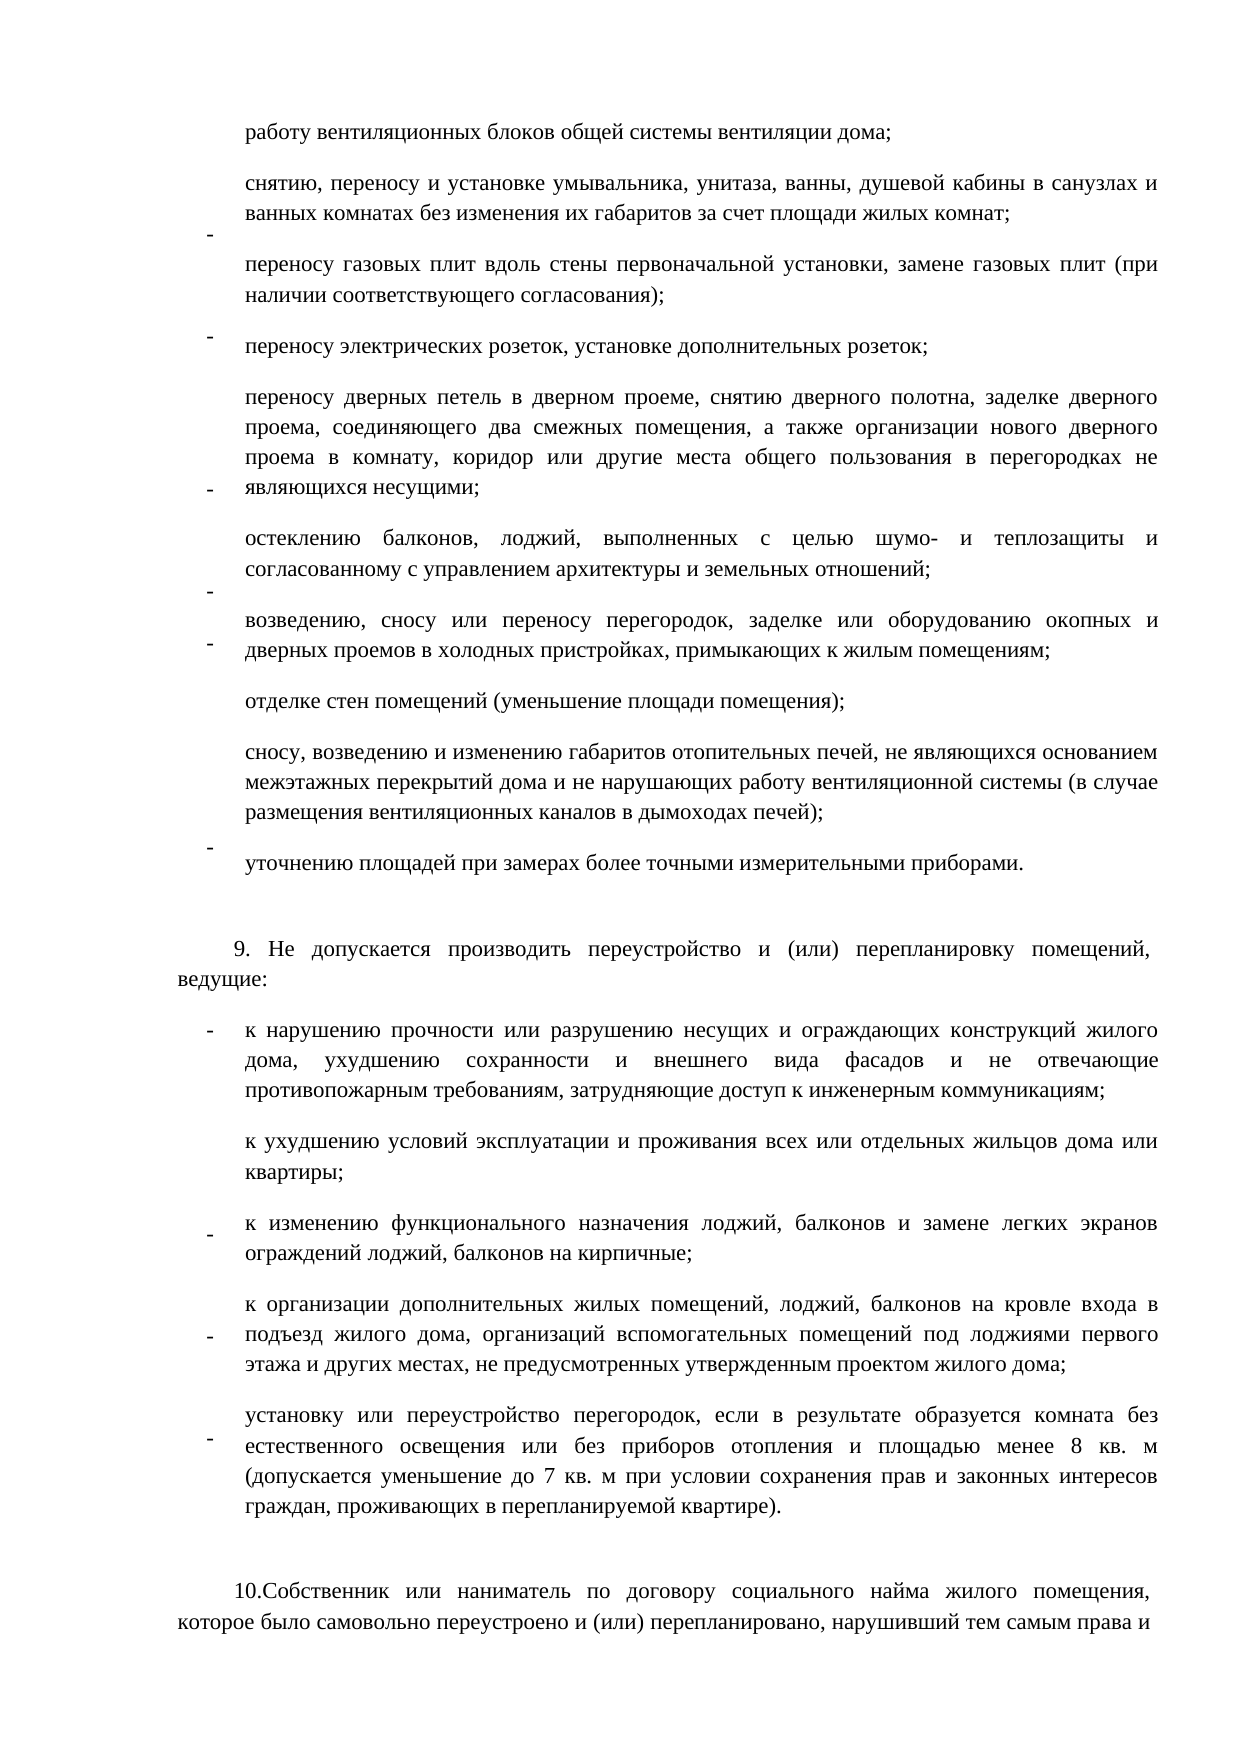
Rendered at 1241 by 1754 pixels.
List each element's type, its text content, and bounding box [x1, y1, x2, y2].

table_header - - - - [195, 1016, 233, 1577]
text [177, 1577, 1152, 1634]
table_header к нарушению прочности или разрушению несущих и ограждающих конструкций жилого дома, ухудшению сохранности и внешнего вида фасадов и не отвечающие противопожарным требованиям, затрудняющие доступ к инженерным коммуникациям; к ухудшению условий эксплуатации и проживания всех или отдельных жильцов дома или квартиры; к изменению функционального назначения лоджий, балконов и замене легких экранов ограждений лоджий, балконов на кирпичные; к организации дополнительных жилых помещений, лоджий, балконов на кровле входа в подъезд жилого дома, организаций вспомогательных помещений под лоджиями первого этажа и других местах, не предусмотренных утвержденным проектом жилого дома; установку или переустройство перегородок, если в результате образуется комната без естественного освещения или без приборов отопления и площадью менее (допускается уменьшение до при условии сохранения прав и законных интересов граждан, проживающих в перепланируемой квартире). [234, 1016, 1171, 1577]
table_header - - - - - - - - [195, 118, 233, 935]
text 9. Не допускается производить переустройство и (или) перепланировку помещений, ведущие: [177, 935, 1152, 991]
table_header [234, 118, 1171, 935]
